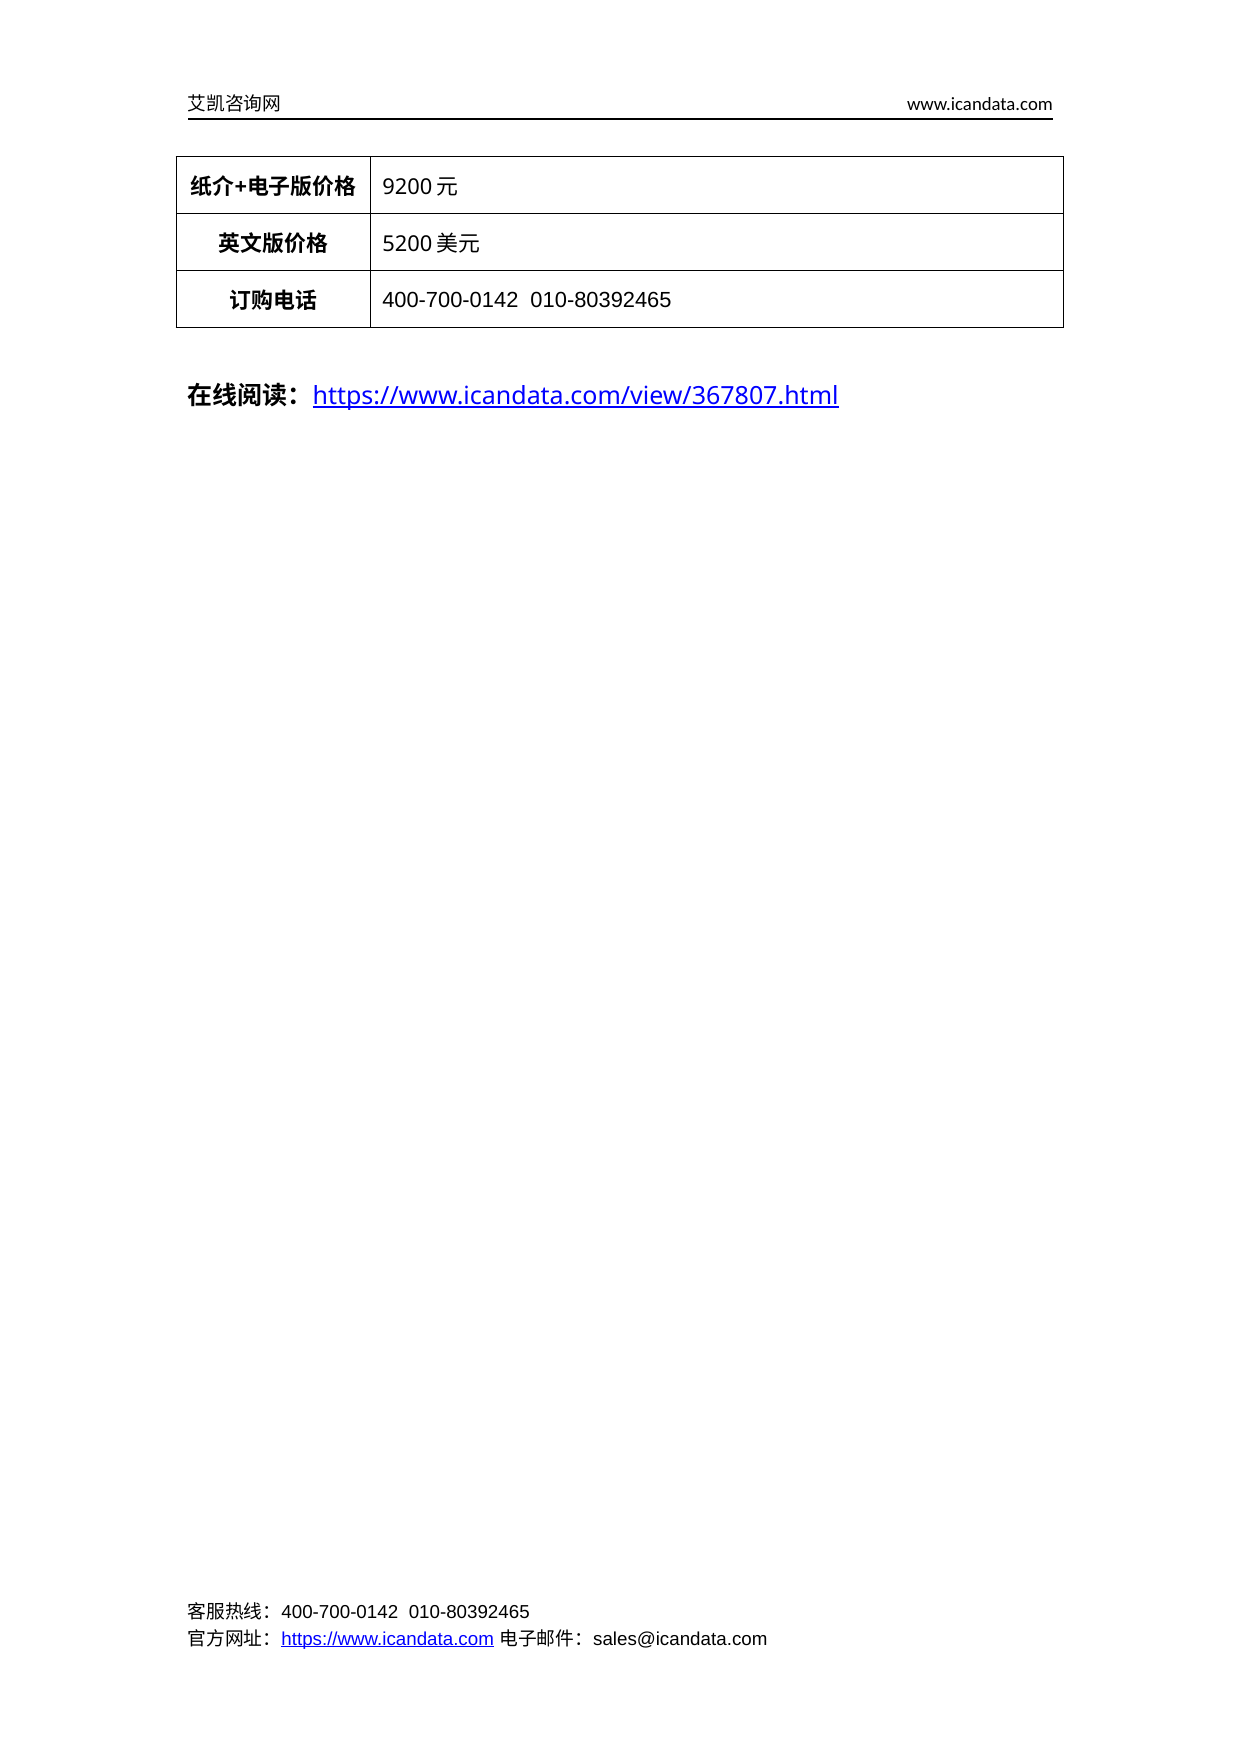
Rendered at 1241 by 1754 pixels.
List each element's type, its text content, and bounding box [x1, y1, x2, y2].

table_cell 纸介+电子版价格 [177, 157, 370, 213]
text 在线阅读：https://www.icandata.com/view/367807.html [187, 361, 1053, 426]
table_cell 400-700-0142 010-80392465 [371, 271, 1063, 327]
table_cell 订购电话 [177, 271, 370, 327]
table_cell 5200美元 [371, 214, 1063, 270]
table_cell 英文版价格 [177, 214, 370, 270]
table_cell 9200元 [371, 157, 1063, 213]
